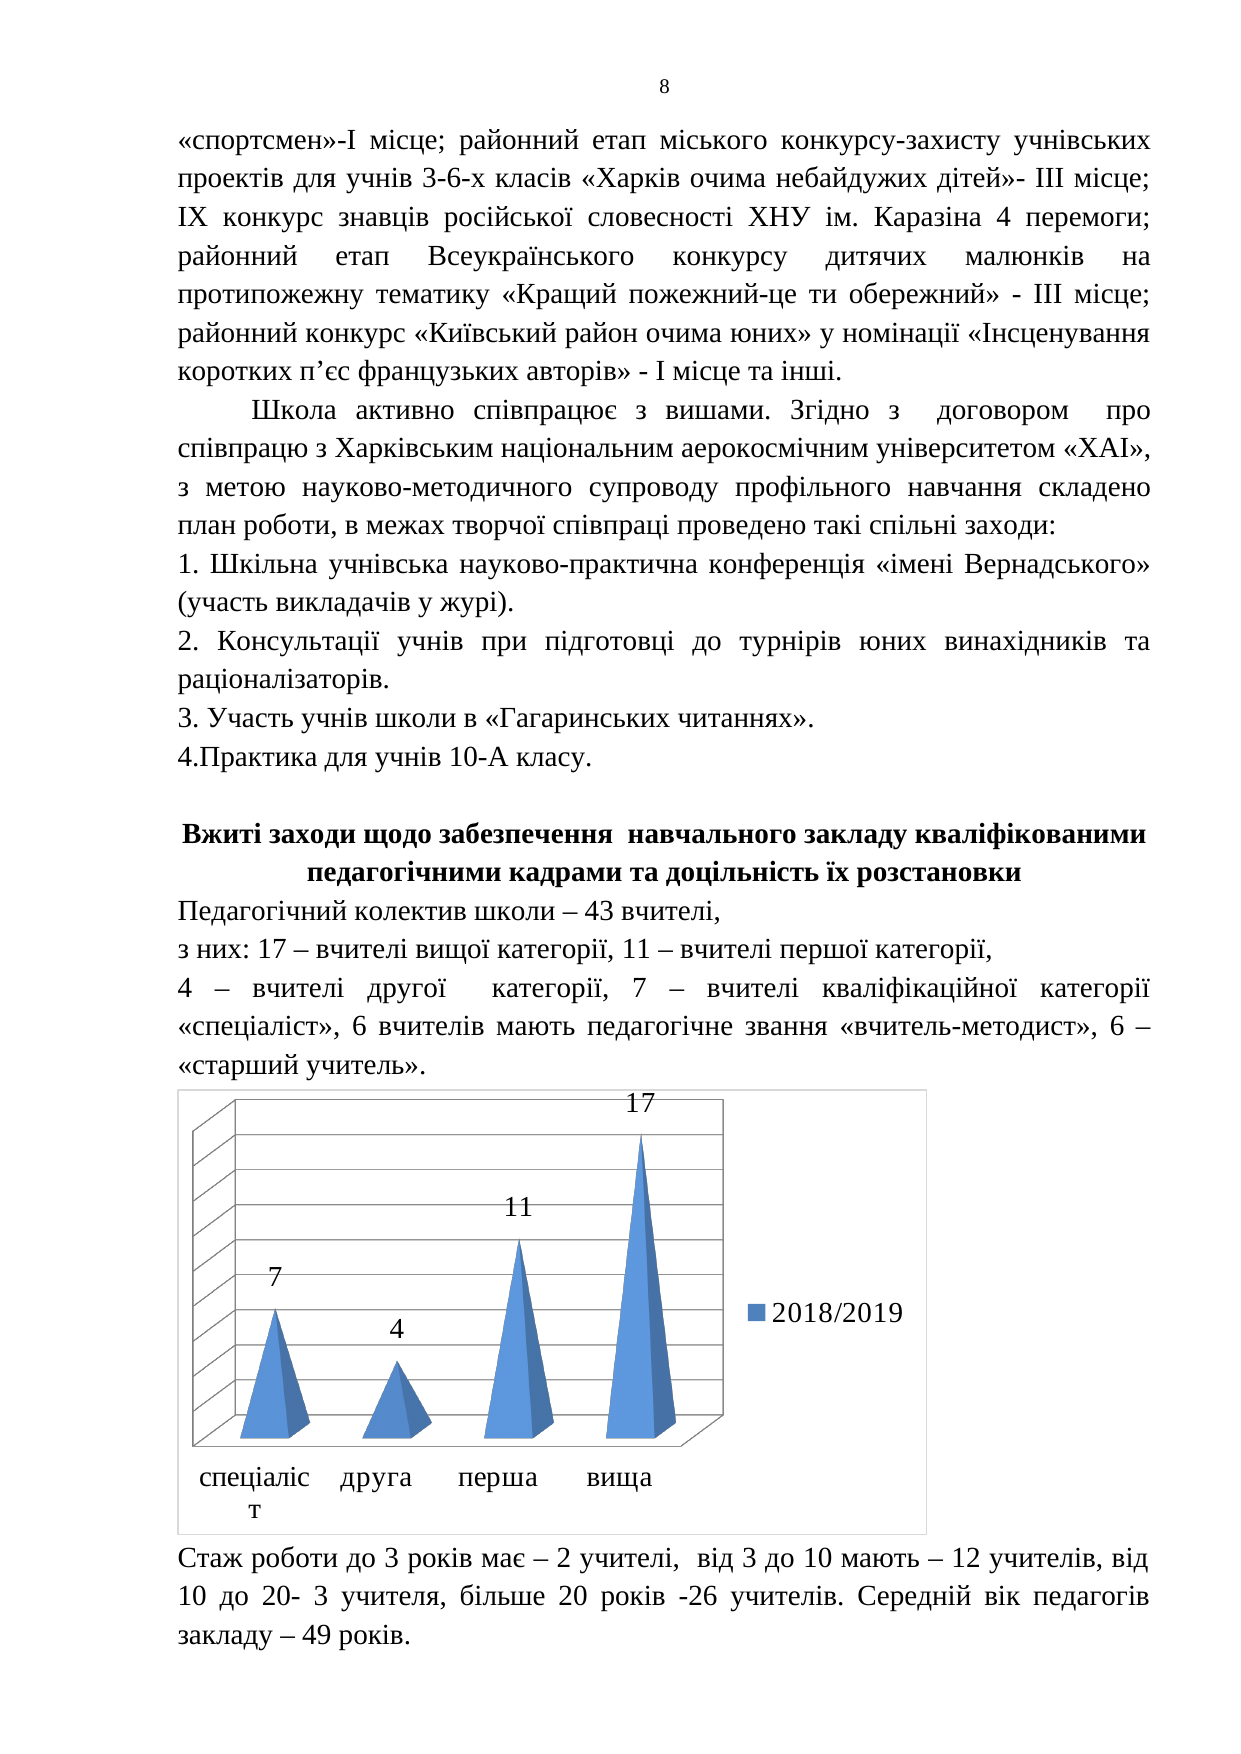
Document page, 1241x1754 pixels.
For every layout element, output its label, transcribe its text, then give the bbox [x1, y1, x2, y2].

text 1. Шкільна учнівська науково-практична конференція «імені Вернадського» (участь викладачів у журі). [177, 546, 1152, 618]
text Стаж роботи до 3 років має – 2 учителі, від 3 до 10 мають – 12 учителів, від 10 до 20- 3 учителя, більше 20 років -26 учителів. Середній вік педагогів закладу – 49 років. [177, 1540, 1152, 1650]
text 2. Консультації учнів при підготовці до турнірів юних винахідників та раціоналізаторів. [177, 623, 1152, 695]
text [177, 122, 1152, 387]
text 3. Участь учнів школи в «Гагаринських читаннях». [177, 700, 1152, 734]
text з них: 17 – вчителі вищої категорії, 11 – вчителі першої категорії, [177, 931, 1152, 965]
text 4.Практика для учнів 10-А класу. [177, 739, 1152, 772]
text Вжиті заходи щодо забезпечення навчального закладу кваліфікованими педагогічними кадрами та доцільність їх розстановки [177, 816, 1152, 888]
text Педагогічний колектив школи – 43 вчителі, [177, 893, 1152, 926]
text Школа активно співпрацює з вишами. Згідно з договором про співпрацю з Харківським національним аерокосмічним університетом «ХАІ», з метою науково-методичного супроводу профільного навчання складено план роботи, в межах творчої співпраці проведено такі спільні заходи: [177, 392, 1152, 541]
text 4 – вчителі другої категорії, 7 – вчителі кваліфікаційної категорії «спеціаліст», 6 вчителів мають педагогічне звання «вчитель-методист», 6 – «старший учитель». [177, 970, 1152, 1081]
